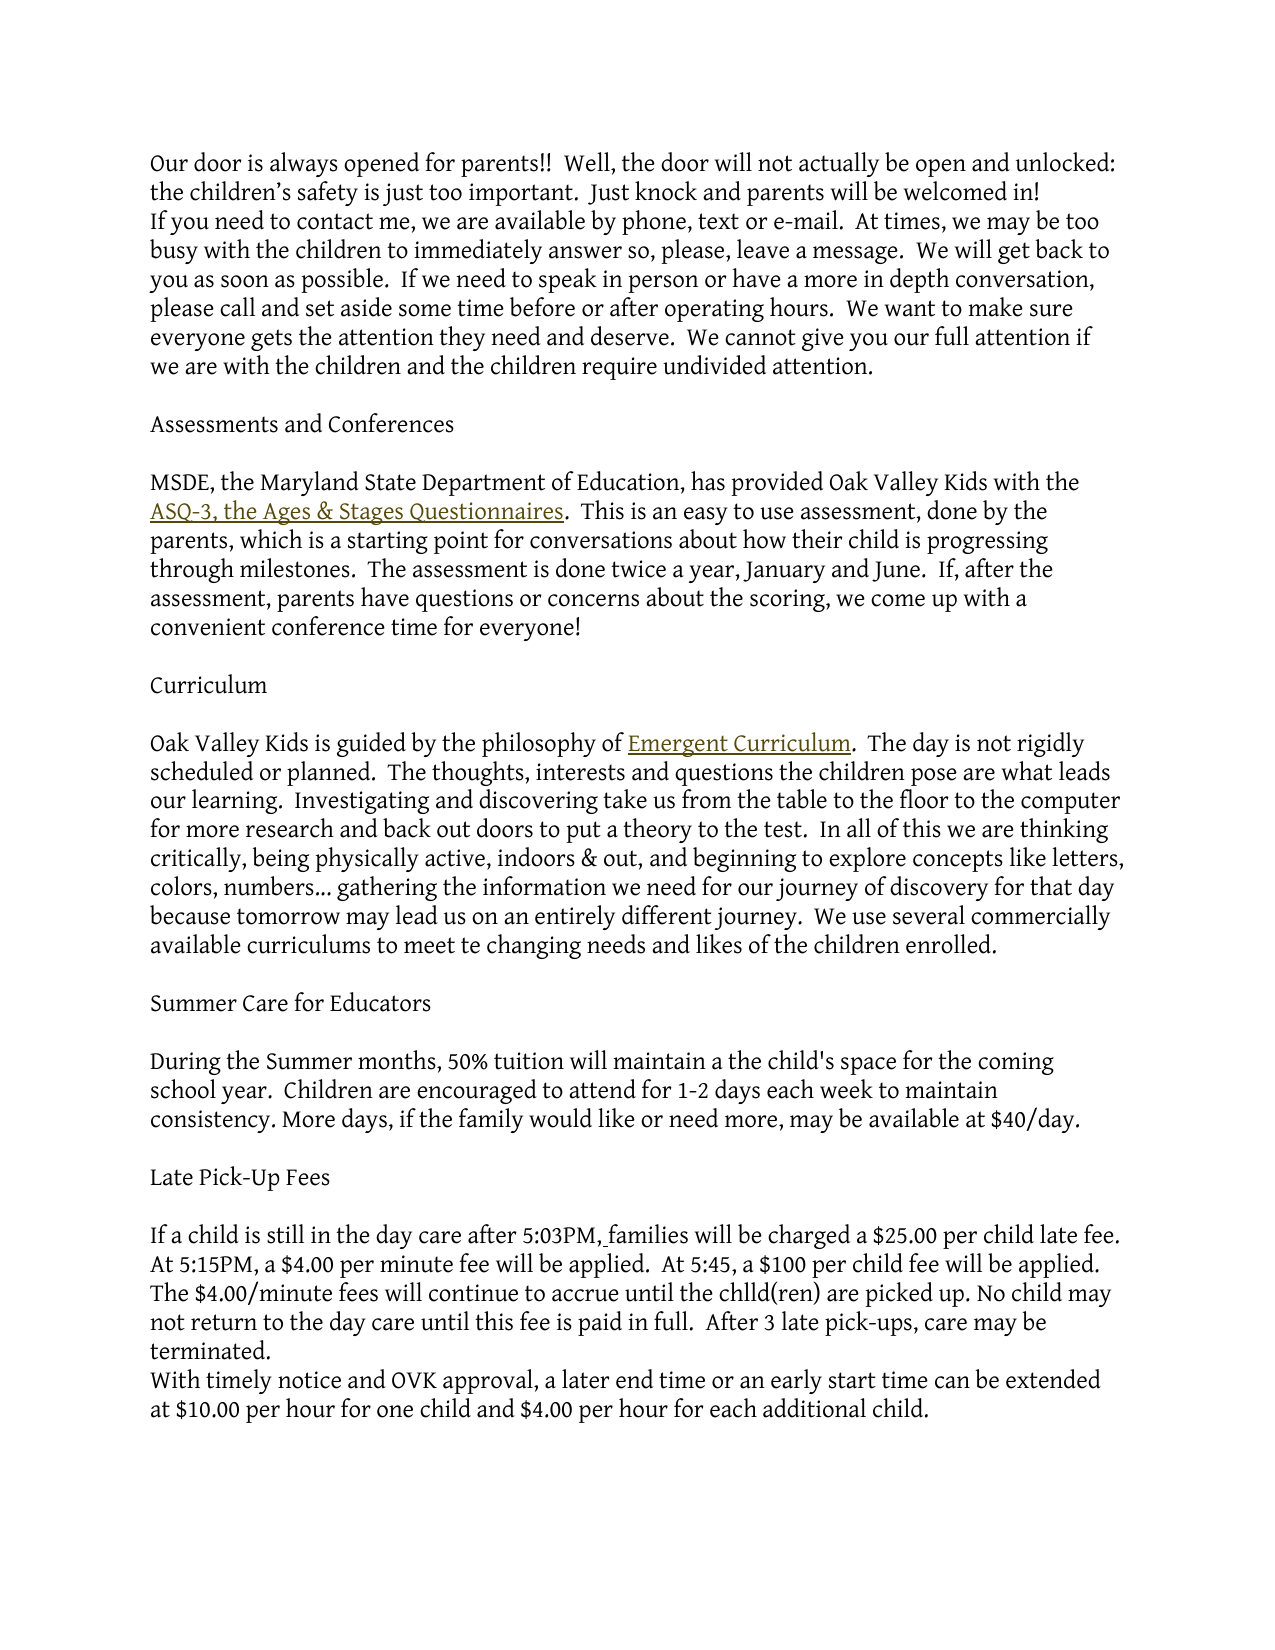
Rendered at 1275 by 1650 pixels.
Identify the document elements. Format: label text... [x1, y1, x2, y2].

text Late Pick-Up Fees If a child is still in the day care after 5:03PM, families will be charged a $25.00 per child late fee. At 5:15PM, a $4.00 per minute fee will be applied. At 5:45, a $100 per child fee will be applied. The $4.00/minute fees will continue to accrue until the chlld(ren) are picked up. No child may not return to the day care until this fee is paid in full. After 3 late pick-ups, care may be terminated. With timely notice and OVK approval, a later end time or an early start time can be extended at $10.00 per hour for one child and $4.00 per hour for each additional child. [150, 1164, 1125, 1424]
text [150, 150, 1125, 1134]
